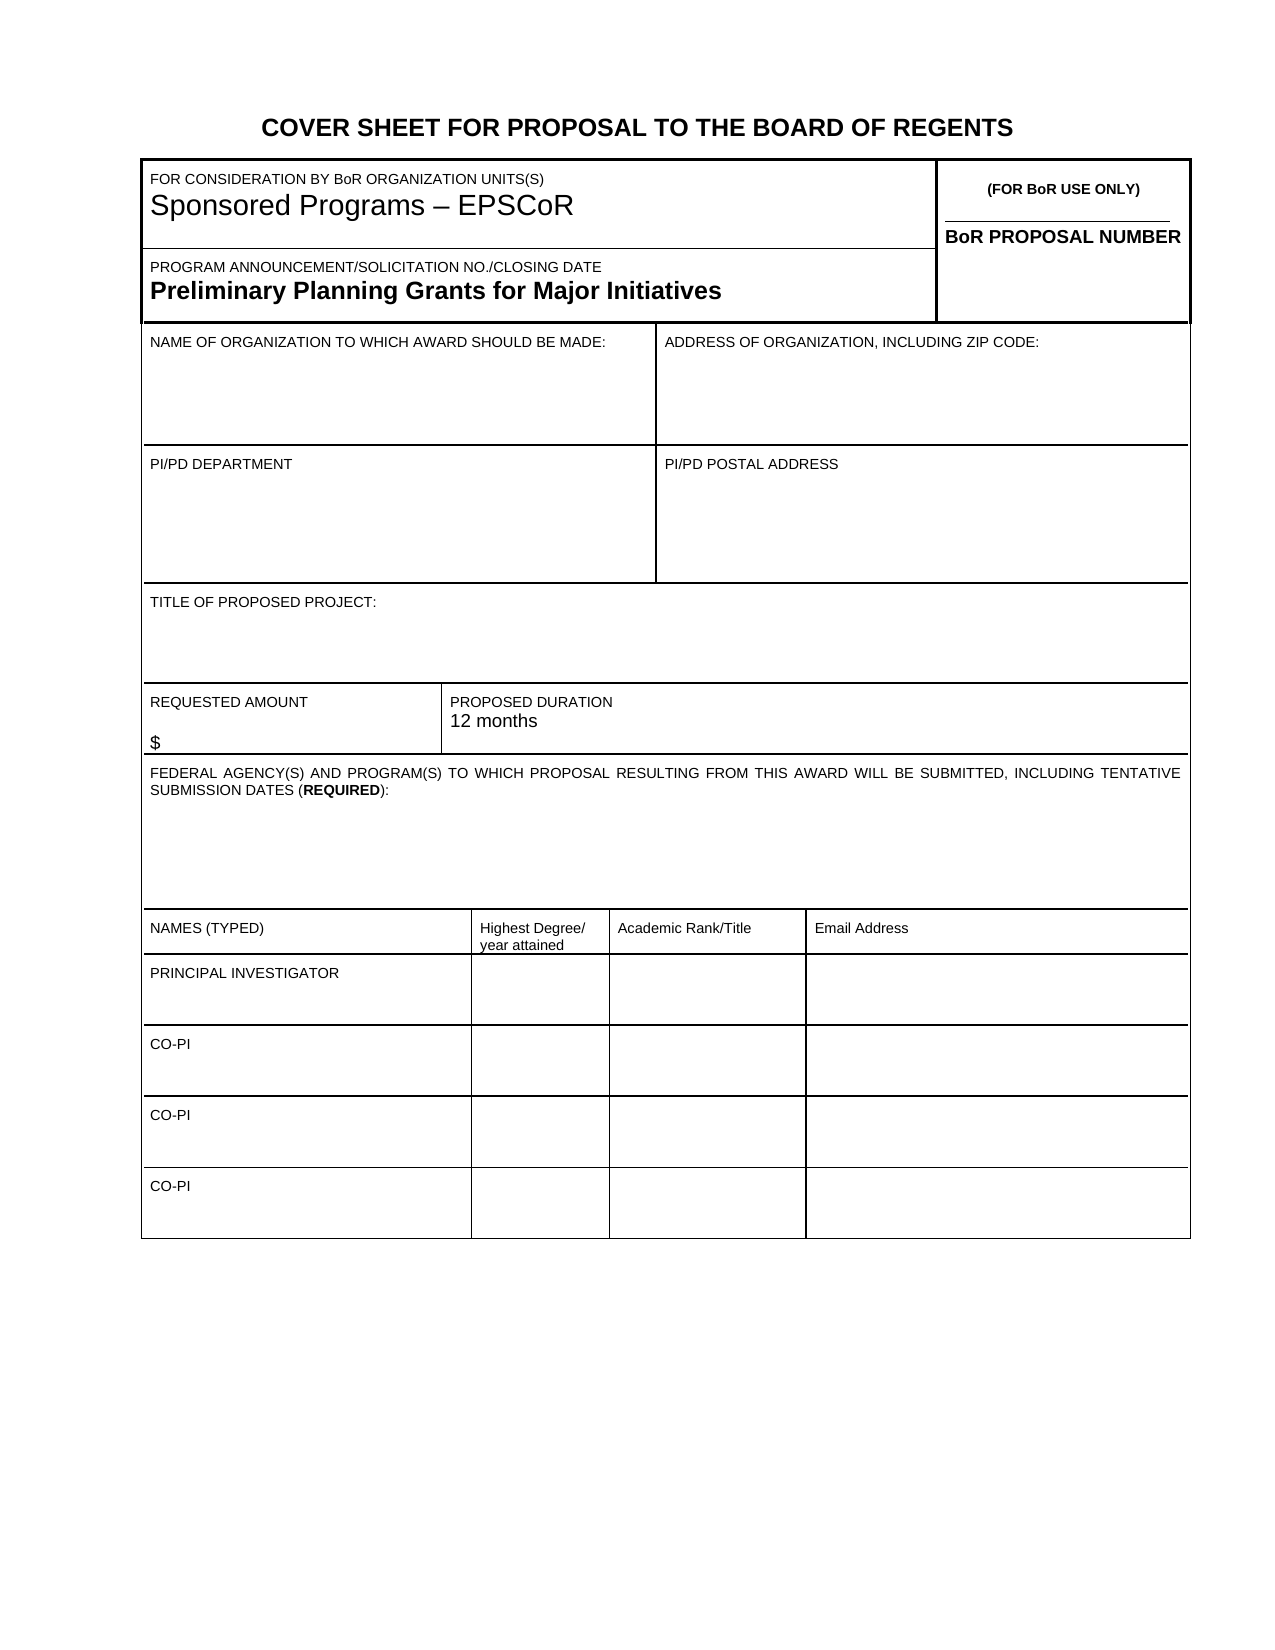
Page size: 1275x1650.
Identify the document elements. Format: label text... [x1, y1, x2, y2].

table_cell Academic Rank/Title [610, 910, 805, 953]
table_cell Highest Degree/ year attained [472, 910, 609, 953]
table_cell [610, 1097, 805, 1167]
table_header FOR CONSIDERATION BY BoR ORGANIZATION UNITS(S) Sponsored Programs – EPSCoR [143, 161, 935, 248]
table_cell [807, 1095, 1190, 1167]
table_cell PI/PD POSTAL ADDRESS [657, 444, 1190, 582]
table_cell PROGRAM ANNOUNCEMENT/SOLICITATION NO./CLOSING DATE Preliminary Planning Grants for Major Initiatives [143, 249, 935, 321]
table_cell [610, 955, 805, 1024]
table_cell NAMES (TYPED) [142, 908, 471, 953]
table_cell REQUESTED AMOUNT $ [142, 682, 441, 753]
table_cell CO-PI [142, 1167, 471, 1238]
table_cell Email Address [807, 908, 1190, 953]
table_cell TITLE OF PROPOSED PROJECT: [142, 582, 1190, 682]
table_cell [472, 1097, 609, 1167]
table_cell CO-PI [142, 1095, 471, 1167]
table_cell PI/PD DEPARTMENT [142, 444, 655, 582]
table_header (FOR BoR USE ONLY) BoR PROPOSAL NUMBER [938, 161, 1189, 248]
table_cell [807, 1167, 1190, 1238]
table_cell [472, 1168, 609, 1238]
table_cell PRINCIPAL INVESTIGATOR [142, 953, 471, 1024]
table_cell [472, 1026, 609, 1095]
table_cell [938, 248, 1189, 321]
text COVER SHEET FOR PROPOSAL TO THE BOARD OF REGENTS [150, 112, 1125, 141]
table_cell [807, 1024, 1190, 1095]
table_cell [610, 1026, 805, 1095]
table_cell FEDERAL AGENCY(S) AND PROGRAM(S) TO WHICH PROPOSAL RESULTING FROM THIS AWARD WILL BE SUBMITTED, INCLUDING TENTATIVE SUBMISSION DATES (REQUIRED): [142, 753, 1190, 908]
table_cell [610, 1168, 805, 1238]
table_cell NAME OF ORGANIZATION TO WHICH AWARD SHOULD BE MADE: [142, 321, 655, 444]
table_cell PROPOSED DURATION 12 months [442, 682, 1190, 753]
table_cell CO-PI [142, 1024, 471, 1095]
table_cell [472, 955, 609, 1024]
table_cell [807, 953, 1190, 1024]
table_cell ADDRESS OF ORGANIZATION, INCLUDING ZIP CODE: [657, 321, 1190, 444]
